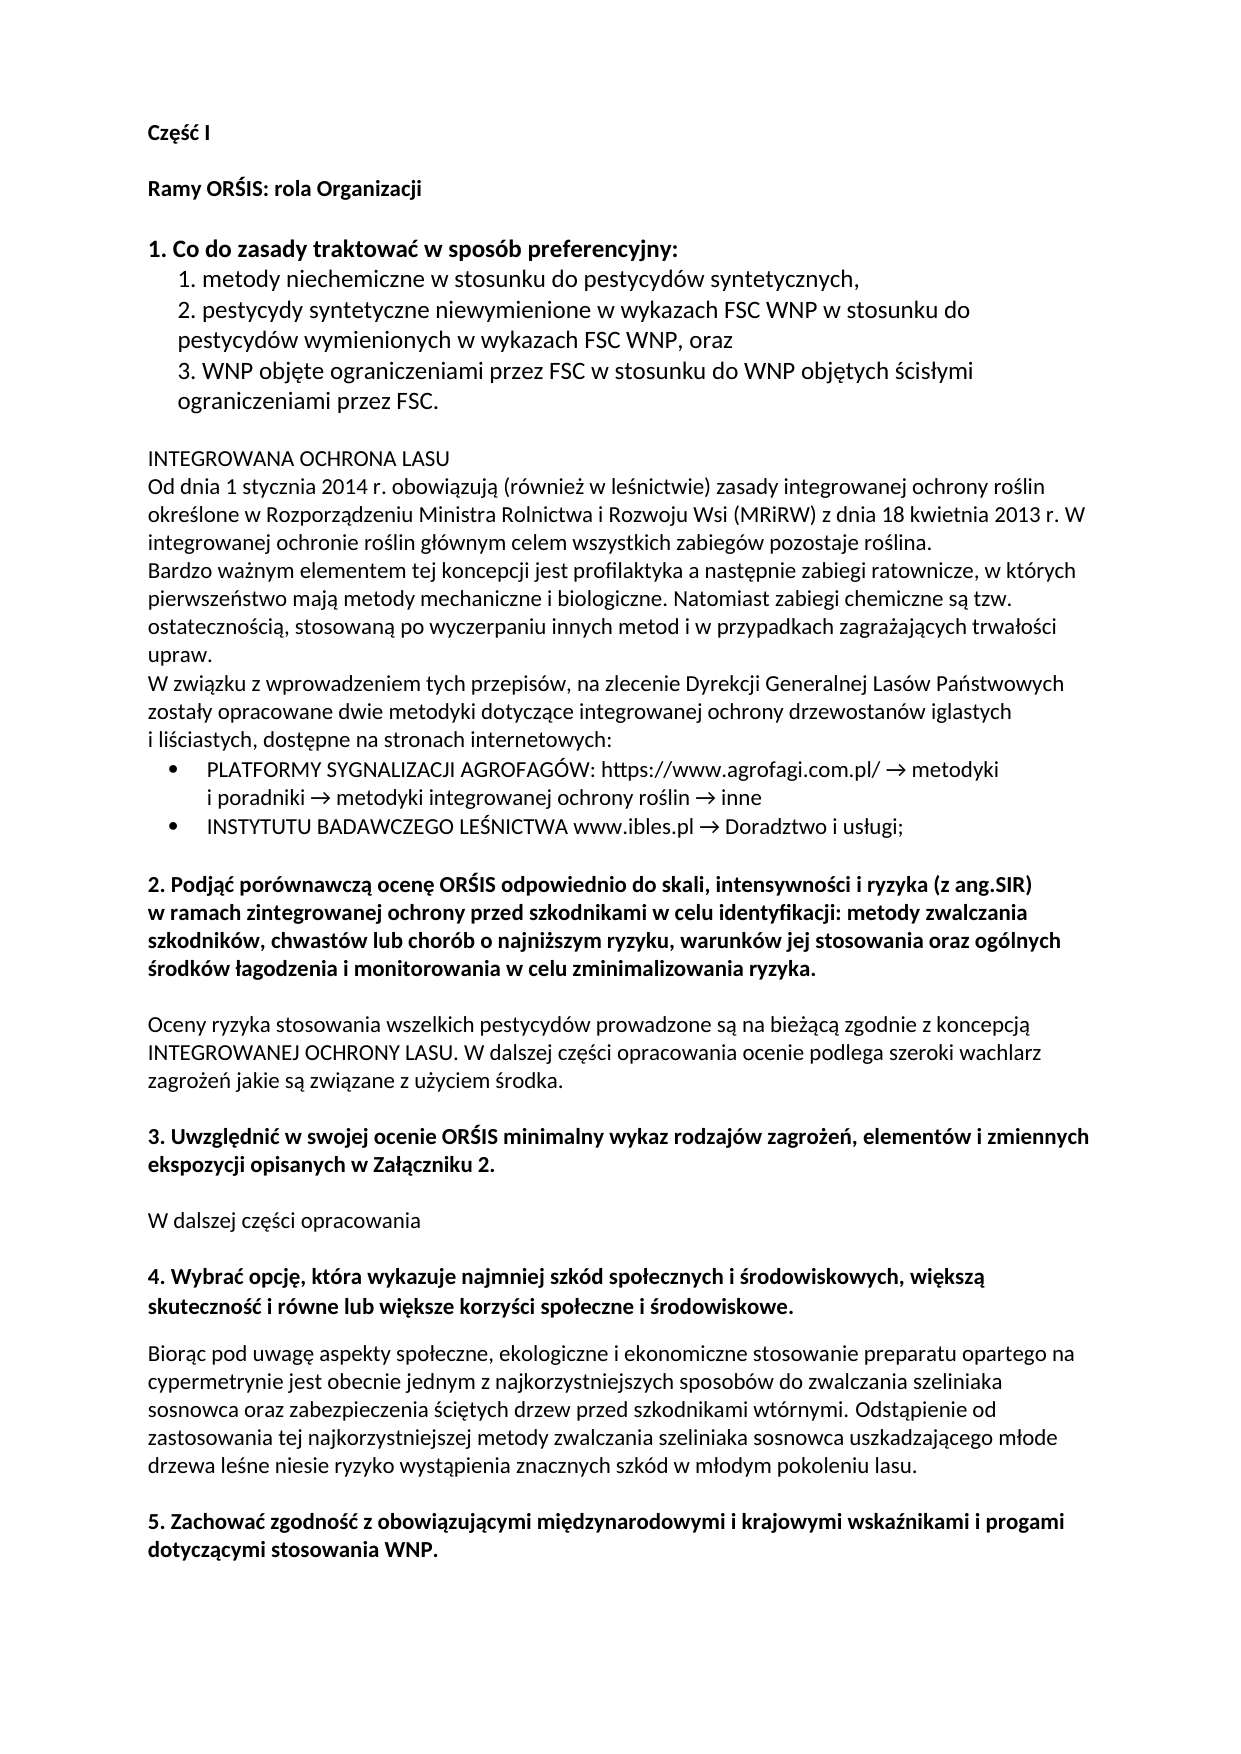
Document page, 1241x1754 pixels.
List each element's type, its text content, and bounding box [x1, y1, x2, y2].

text 2. Podjąć porównawczą ocenę ORŚIS odpowiednio do skali, intensywności i ryzyka (z ang.SIR) w ramach zintegrowanej ochrony przed szkodnikami w celu identyfikacji: metody zwalczania szkodników, chwastów lub chorób o najniższym ryzyku, warunków jej stosowania oraz ogólnych środków łagodzenia i monitorowania w celu zminimalizowania ryzyka. [148, 870, 1093, 982]
text Część I [148, 118, 1093, 146]
list INSTYTUTU BADAWCZEGO LEŚNICTWA www.ibles.pl → Doradztwo i usługi; [169, 812, 1093, 841]
text Od dnia 1 stycznia 2014 r. obowiązują (również w leśnictwie) zasady integrowanej ochrony roślin określone w Rozporządzeniu Ministra Rolnictwa i Rozwoju Wsi (MRiRW) z dnia 18 kwietnia 2013 r. W integrowanej ochronie roślin głównym celem wszystkich zabiegów pozostaje roślina. [148, 472, 1093, 556]
text INTEGROWANA OCHRONA LASU [148, 444, 1093, 472]
text Ramy ORŚIS: rola Organizacji [148, 174, 1093, 202]
text 1. Co do zasady traktować w sposób preferencyjny: [148, 233, 1093, 263]
text Biorąc pod uwagę aspekty społeczne, ekologiczne i ekonomiczne stosowanie preparatu opartego na cypermetrynie jest obecnie jednym z najkorzystniejszych sposobów do zwalczania szeliniaka sosnowca oraz zabezpieczenia ściętych drzew przed szkodnikami wtórnymi. Odstąpienie od zastosowania tej najkorzystniejszej metody zwalczania szeliniaka sosnowca uszkadzającego młode drzewa leśne niesie ryzyko wystąpienia znacznych szkód w młodym pokoleniu lasu. [148, 1339, 1093, 1479]
text 5. Zachować zgodność z obowiązującymi międzynarodowymi i krajowymi wskaźnikami i progami dotyczącymi stosowania WNP. [148, 1507, 1093, 1563]
text W związku z wprowadzeniem tych przepisów, na zlecenie Dyrekcji Generalnej Lasów Państwowych zostały opracowane dwie metodyki dotyczące integrowanej ochrony drzewostanów iglastych i liściastych, dostępne na stronach internetowych: [148, 669, 1093, 753]
text W dalszej części opracowania [148, 1206, 1093, 1234]
text 4. Wybrać opcję, która wykazuje najmniej szkód społecznych i środowiskowych, większą skuteczność i równe lub większe korzyści społeczne i środowiskowe. [148, 1262, 1093, 1321]
text 1. metody niechemiczne w stosunku do pestycydów syntetycznych, [177, 263, 1093, 294]
list PLATFORMY SYGNALIZACJI AGROFAGÓW: https://www.agrofagi.com.pl/ → metodyki i poradniki → metodyki integrowanej ochrony roślin → inne [169, 755, 1093, 811]
text Bardzo ważnym elementem tej koncepcji jest profilaktyka a następnie zabiegi ratownicze, w których pierwszeństwo mają metody mechaniczne i biologiczne. Natomiast zabiegi chemiczne są tzw. ostatecznością, stosowaną po wyczerpaniu innych metod i w przypadkach zagrażających trwałości upraw. [148, 556, 1093, 668]
text Oceny ryzyka stosowania wszelkich pestycydów prowadzone są na bieżącą zgodnie z koncepcją INTEGROWANEJ OCHRONY LASU. W dalszej części opracowania ocenie podlega szeroki wachlarz zagrożeń jakie są związane z użyciem środka. [148, 1010, 1093, 1094]
text 3. WNP objęte ograniczeniami przez FSC w stosunku do WNP objętych ścisłymi ograniczeniami przez FSC. [177, 355, 1093, 416]
text 2. pestycydy syntetyczne niewymienione w wykazach FSC WNP w stosunku do pestycydów wymienionych w wykazach FSC WNP, oraz [177, 294, 1093, 355]
text 3. Uwzględnić w swojej ocenie ORŚIS minimalny wykaz rodzajów zagrożeń, elementów i zmiennych ekspozycji opisanych w Załączniku 2. [148, 1122, 1093, 1178]
